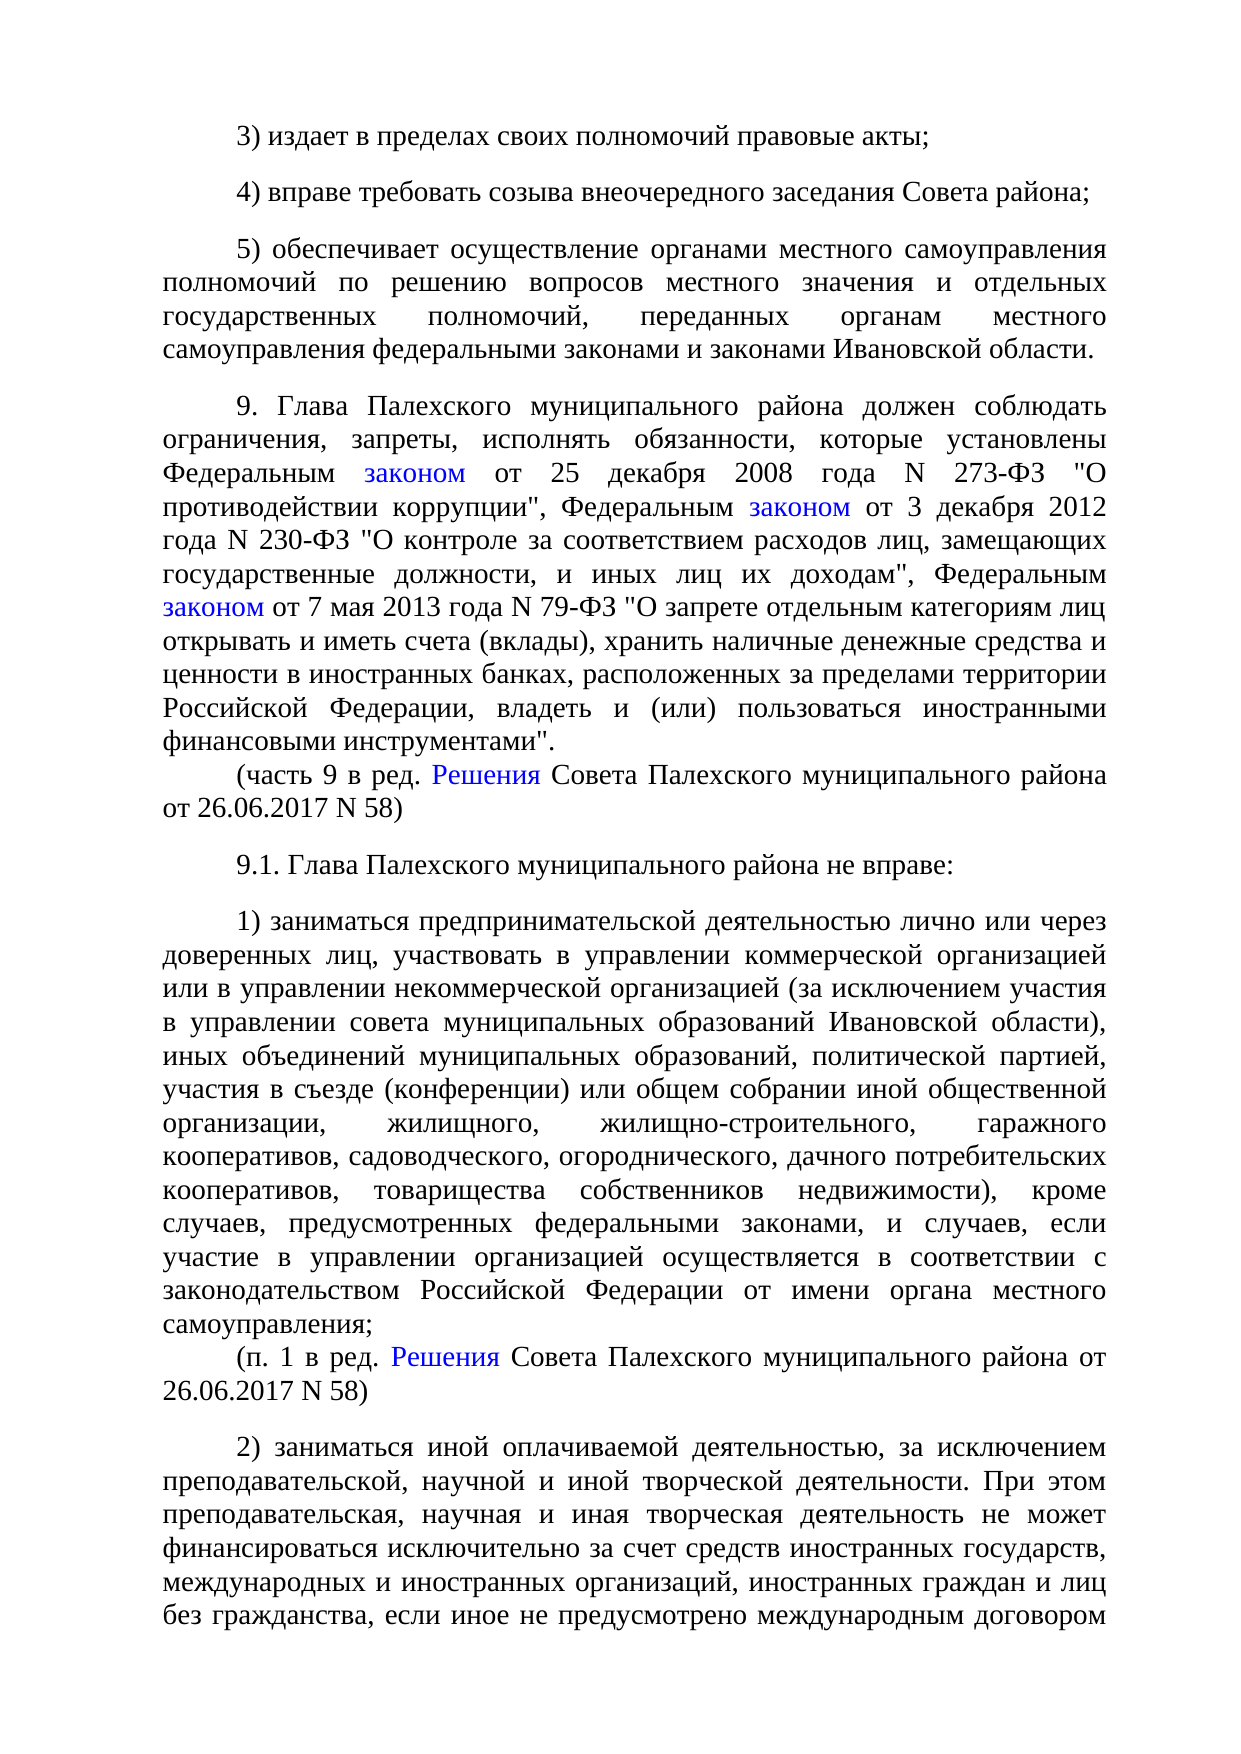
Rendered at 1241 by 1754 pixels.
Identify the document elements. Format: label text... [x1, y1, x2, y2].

text 9.1. Глава Палехского муниципального района не вправе: [162, 847, 1107, 881]
text 3) издает в пределах своих полномочий правовые акты; [162, 118, 1107, 152]
text 4) вправе требовать созыва внеочередного заседания Совета района; [162, 174, 1107, 208]
text 1) заниматься предпринимательской деятельностью лично или через доверенных лиц, участвовать в управлении коммерческой организацией или в управлении некоммерческой организацией (за исключением участия в управлении совета муниципальных образований Ивановской области), иных объединений муниципальных образований, политической партией, участия в съезде (конференции) или общем собрании иной общественной организации, жилищного, жилищно-строительного, гаражного кооперативов, садоводческого, огороднического, дачного потребительских кооперативов, товарищества собственников недвижимости), кроме случаев, предусмотренных федеральными законами, и случаев, если участие в управлении организацией осуществляется в соответствии с законодательством Российской Федерации от имени органа местного самоуправления; [162, 903, 1107, 1339]
text (часть 9 в ред. Решения Совета Палехского муниципального района от 26.06.2017 N 58) [162, 757, 1107, 824]
text 5) обеспечивает осуществление органами местного самоуправления полномочий по решению вопросов местного значения и отдельных государственных полномочий, переданных органам местного самоуправления федеральными законами и законами Ивановской области. [162, 231, 1107, 365]
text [162, 1429, 1107, 1631]
text (п. 1 в ред. Решения Совета Палехского муниципального района от 26.06.2017 N 58) [162, 1339, 1107, 1407]
text 9. Глава Палехского муниципального района должен соблюдать ограничения, запреты, исполнять обязанности, которые установлены Федеральным законом от 25 декабря 2008 года N 273-ФЗ "О противодействии коррупции", Федеральным законом от 3 декабря 2012 года N 230-ФЗ "О контроле за соответствием расходов лиц, замещающих государственные должности, и иных лиц их доходам", Федеральным законом от 7 мая 2013 года N 79-ФЗ "О запрете отдельным категориям лиц открывать и иметь счета (вклады), хранить наличные денежные средства и ценности в иностранных банках, расположенных за пределами территории Российской Федерации, владеть и (или) пользоваться иностранными финансовыми инструментами". [162, 388, 1107, 757]
